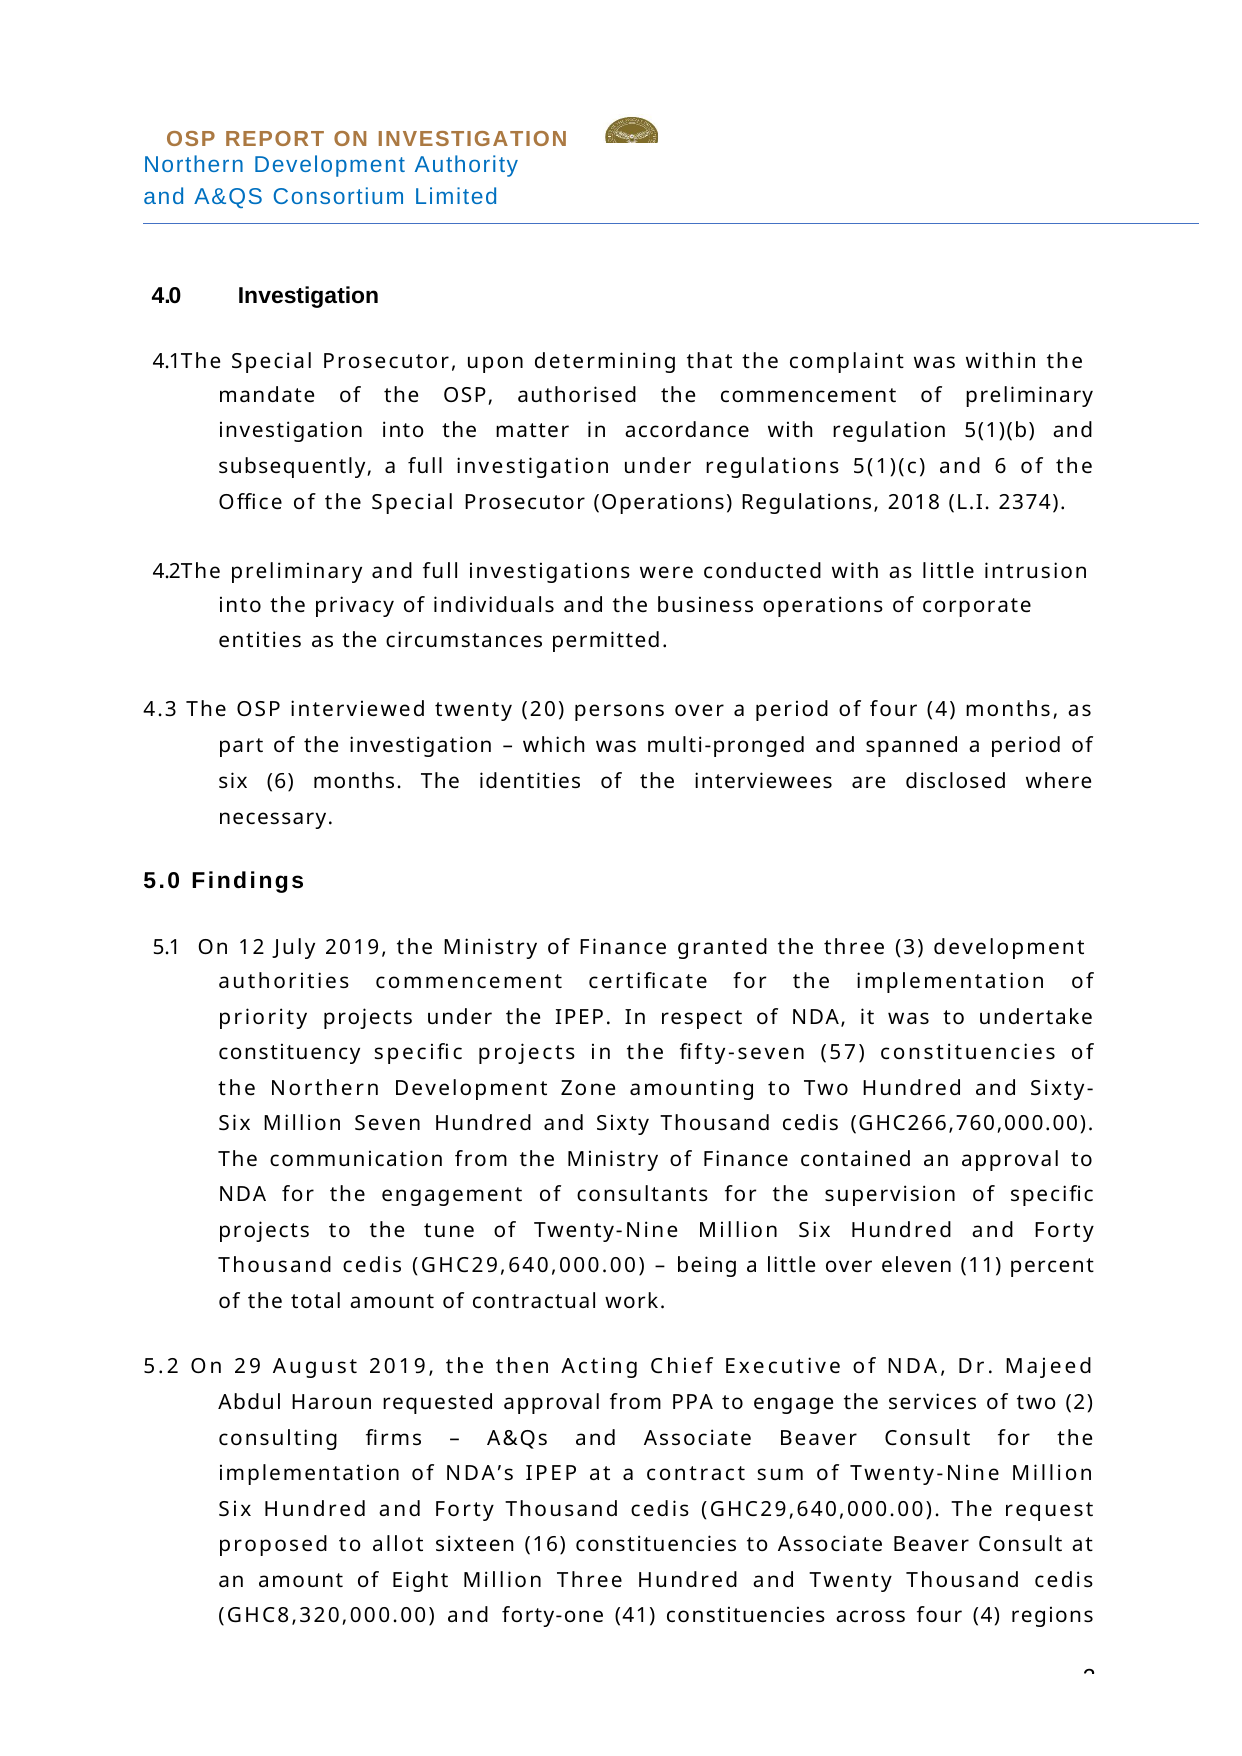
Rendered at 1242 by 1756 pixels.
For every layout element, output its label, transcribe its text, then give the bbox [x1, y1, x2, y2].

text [143, 1352, 1094, 1629]
text authorities commencement certificate for the implementation of priority projects under the IPEP. In respect of NDA, it was to undertake constituency specific projects in the fifty-seven (57) constituencies of the Northern Development Zone amounting to Two Hundred and Sixty-Six Million Seven Hundred and Sixty Thousand cedis (GHC266,760,000.00). The communication from the Ministry of Finance contained an approval to NDA for the engagement of consultants for the supervision of specific projects to the tune of Twenty-Nine Million Six Hundred and Forty Thousand cedis (GHC29,640,000.00) – being a little over eleven (11) percent of the total amount of contractual work. [218, 966, 1094, 1314]
text OSP REPORT ON INVESTIGATION [143, 126, 1199, 151]
text 4.1 The Special Prosecutor, upon determining that the complaint was within the [143, 347, 1199, 375]
text mandate of the OSP, authorised the commencement of preliminary investigation into the matter in accordance with regulation 5(1)(b) and subsequently, a full investigation under regulations 5(1)(c) and 6 of the Office of the Special Prosecutor (Operations) Regulations, 2018 (L.I. 2374). [218, 380, 1094, 516]
text 4.3 The OSP interviewed twenty (20) persons over a period of four (4) months, as part of the investigation – which was multi-pronged and spanned a period of six (6) months. The identities of the interviewees are disclosed where necessary. [143, 694, 1094, 830]
text 5.1 On 12 July 2019, the Ministry of Finance granted the three (3) development [143, 932, 1199, 961]
text 4.2 The preliminary and full investigations were conducted with as little intrusion [143, 557, 1199, 585]
text into the privacy of individuals and the business operations of corporate entities as the circumstances permitted. [218, 590, 1094, 654]
text Northern Development Authority and A&QS Consortium Limited [143, 151, 1199, 210]
text 4.0 Investigation [143, 224, 1199, 308]
text 5.0 Findings [143, 867, 1199, 894]
picture [602, 114, 659, 126]
